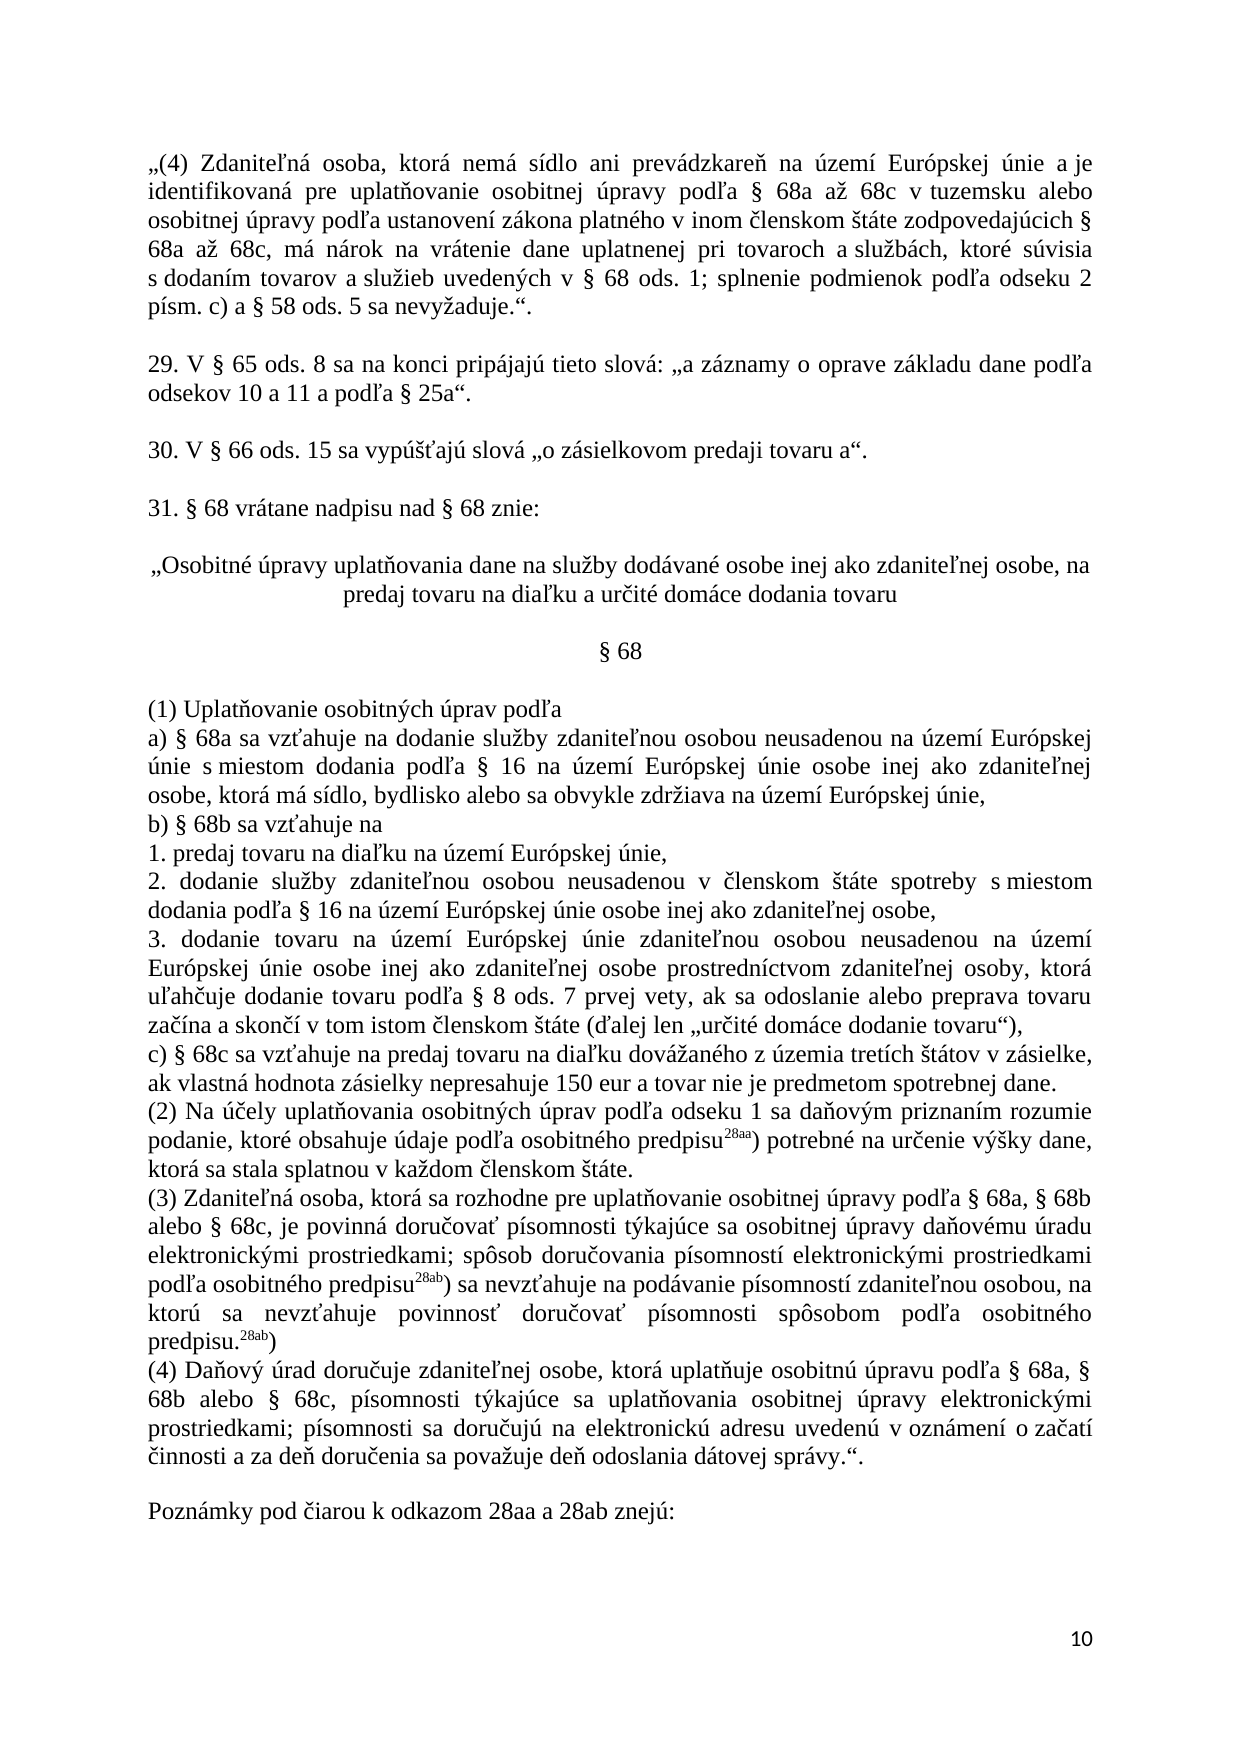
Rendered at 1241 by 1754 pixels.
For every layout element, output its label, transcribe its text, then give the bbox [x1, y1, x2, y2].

text 2. dodanie služby zdaniteľnou osobou neusadenou v členskom štáte spotreby s miestom dodania podľa § 16 na území Európskej únie osobe inej ako zdaniteľnej osobe, [148, 866, 1093, 924]
text b) § 68b sa vzťahuje na [148, 809, 1093, 838]
text c) § 68c sa vzťahuje na predaj tovaru na diaľku dovážaného z územia tretích štátov v zásielke, ak vlastná hodnota zásielky nepresahuje 150 eur a tovar nie je predmetom spotrebnej dane. [148, 1039, 1093, 1096]
list (4) Daňový úrad doručuje zdaniteľnej osobe, ktorá uplatňuje osobitnú úpravu podľa § 68a, § 68b alebo § 68c, písomnosti týkajúce sa uplatňovania osobitnej úpravy elektronickými prostriedkami; písomnosti sa doručujú na elektronickú adresu uvedenú v oznámení o začatí činnosti a za deň doručenia sa považuje deň odoslania dátovej správy.“. [148, 1355, 1093, 1470]
text (2) Na účely uplatňovania osobitných úprav podľa odseku 1 sa daňovým priznaním rozumie podanie, ktoré obsahuje údaje podľa osobitného predpisu28aa) potrebné na určenie výšky dane, ktorá sa stala splatnou v každom členskom štáte. [148, 1096, 1093, 1183]
text „(4) Zdaniteľná osoba, ktorá nemá sídlo ani prevádzkareň na území Európskej únie a je identifikovaná pre uplatňovanie osobitnej úpravy podľa § 68a až 68c v tuzemsku alebo osobitnej úpravy podľa ustanovení zákona platného v inom členskom štáte zodpovedajúcich § 68a až 68c, má nárok na vrátenie dane uplatnenej pri tovaroch a službách, ktoré súvisia s dodaním tovarov a služieb uvedených v § 68 ods. 1; splnenie podmienok podľa odseku 2 písm. c) a § 58 ods. 5 sa nevyžaduje.“. [148, 148, 1093, 320]
text a) § 68a sa vzťahuje na dodanie služby zdaniteľnou osobou neusadenou na území Európskej únie s miestom dodania podľa § 16 na území Európskej únie osobe inej ako zdaniteľnej osobe, ktorá má sídlo, bydlisko alebo sa obvykle zdržiava na území Európskej únie, [148, 723, 1093, 809]
text „Osobitné úpravy uplatňovania dane na služby dodávané osobe inej ako zdaniteľnej osobe, na predaj tovaru na diaľku a určité domáce dodania tovaru [148, 550, 1093, 608]
list (3) Zdaniteľná osoba, ktorá sa rozhodne pre uplatňovanie osobitnej úpravy podľa § 68a, § 68b alebo § 68c, je povinná doručovať písomnosti týkajúce sa osobitnej úpravy daňovému úradu elektronickými prostriedkami; spôsob doručovania písomností elektronickými prostriedkami podľa osobitného predpisu28ab) sa nevzťahuje na podávanie písomností zdaniteľnou osobou, na ktorú sa nevzťahuje povinnosť doručovať písomnosti spôsobom podľa osobitného predpisu.28ab) [148, 1183, 1093, 1355]
text 1. predaj tovaru na diaľku na území Európskej únie, [148, 838, 1093, 866]
text § 68 [148, 636, 1093, 665]
text 29. V § 65 ods. 8 sa na konci pripájajú tieto slová: „a záznamy o oprave základu dane podľa odsekov 10 a 11 a podľa § 25a“. [148, 349, 1093, 406]
text 31. § 68 vrátane nadpisu nad § 68 znie: [148, 493, 1093, 521]
text (1) Uplatňovanie osobitných úprav podľa [148, 694, 1093, 723]
list Poznámky pod čiarou k odkazom 28aa a 28ab znejú: [148, 1496, 1093, 1525]
text 3. dodanie tovaru na území Európskej únie zdaniteľnou osobou neusadenou na území Európskej únie osobe inej ako zdaniteľnej osobe prostredníctvom zdaniteľnej osoby, ktorá uľahčuje dodanie tovaru podľa § 8 ods. 7 prvej vety, ak sa odoslanie alebo preprava tovaru začína a skončí v tom istom členskom štáte (ďalej len „určité domáce dodanie tovaru“), [148, 924, 1093, 1039]
text 30. V § 66 ods. 15 sa vypúšťajú slová „o zásielkovom predaji tovaru a“. [148, 435, 1093, 464]
